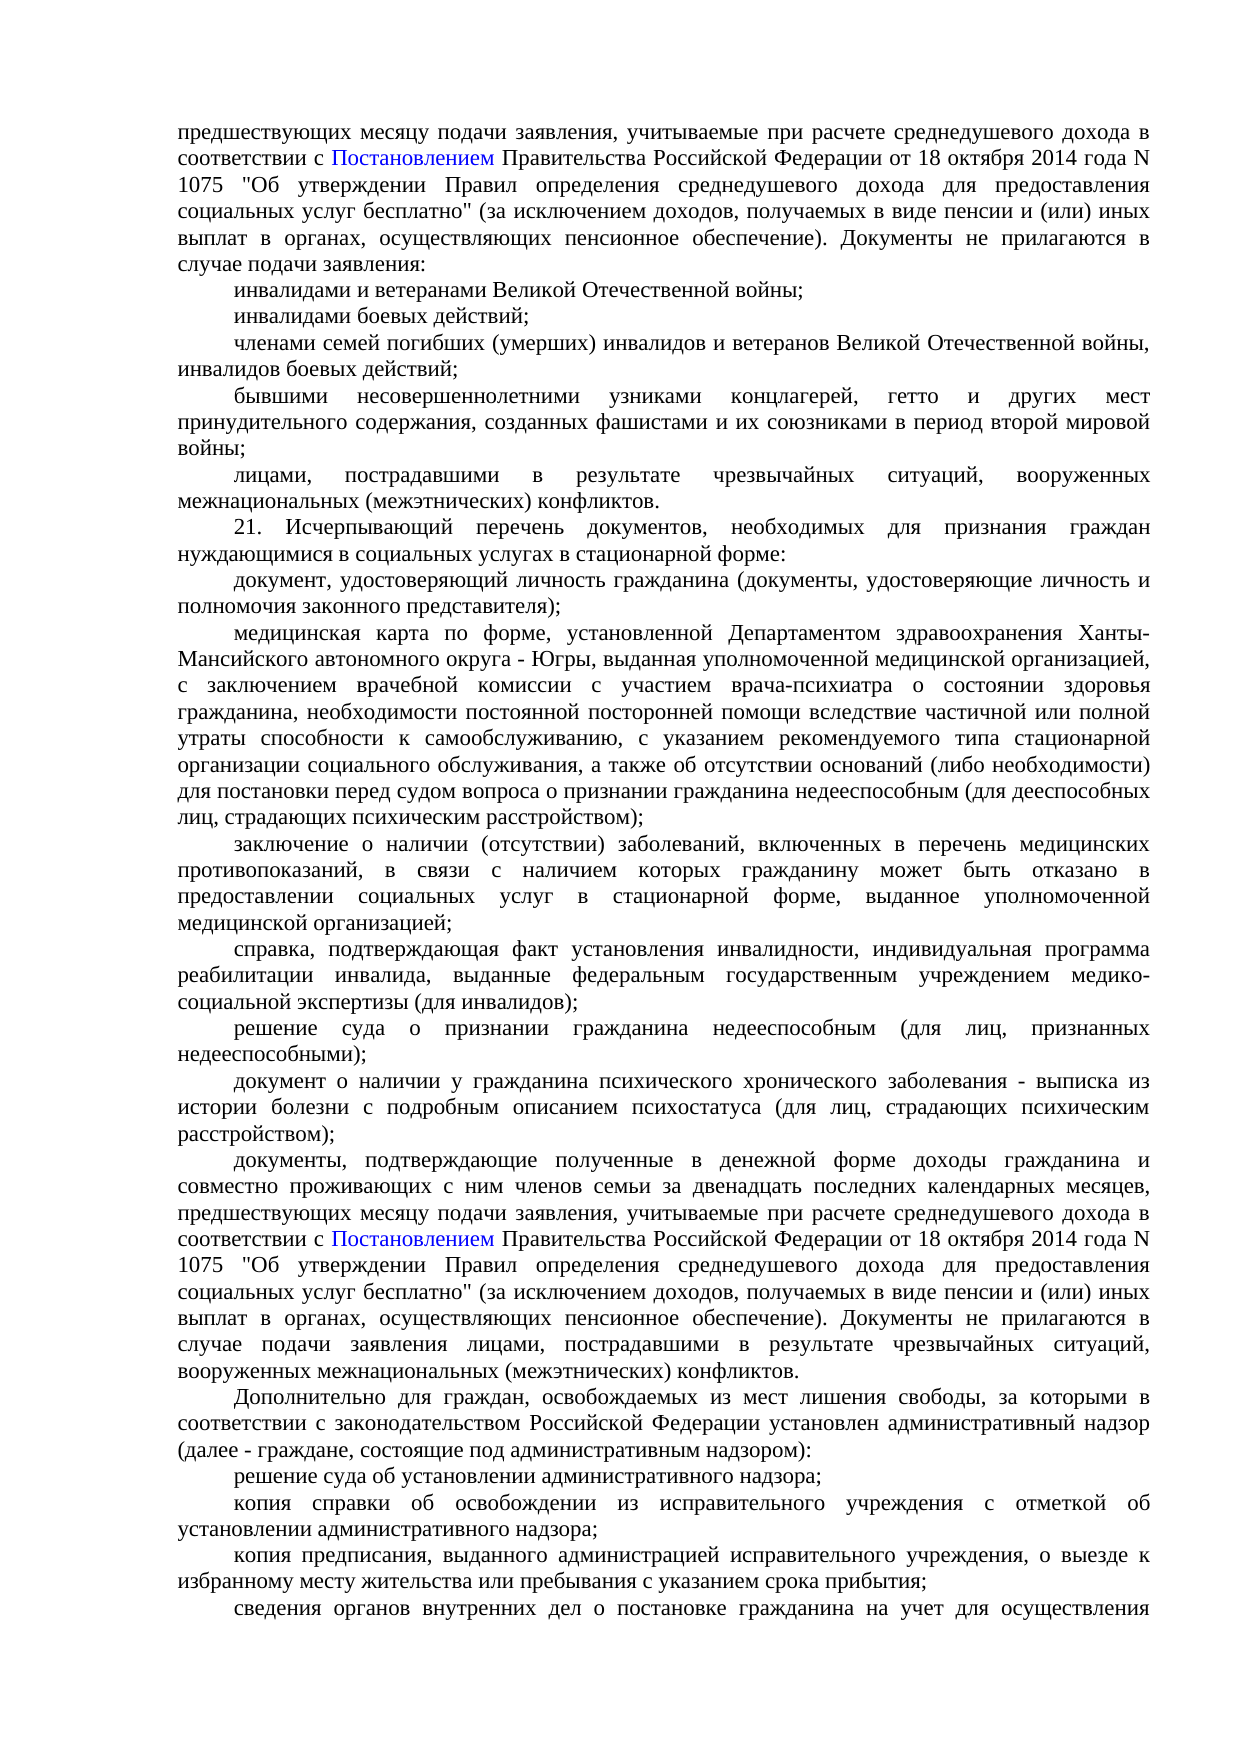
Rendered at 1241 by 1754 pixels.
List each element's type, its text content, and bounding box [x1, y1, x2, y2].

text Дополнительно для граждан, освобождаемых из мест лишения свободы, за которыми в соответствии с законодательством Российской Федерации установлен административный надзор (далее - граждане, состоящие под административным надзором): [177, 1383, 1152, 1462]
text инвалидами боевых действий; [177, 303, 1152, 329]
text медицинская карта по форме, установленной Департаментом здравоохранения Ханты-Мансийского автономного округа - Югры, выданная уполномоченной медицинской организацией, с заключением врачебной комиссии с участием врача-психиатра о состоянии здоровья гражданина, необходимости постоянной посторонней помощи вследствие частичной или полной утраты способности к самообслуживанию, с указанием рекомендуемого типа стационарной организации социального обслуживания, а также об отсутствии оснований (либо необходимости) для постановки перед судом вопроса о признании гражданина недееспособным (для дееспособных лиц, страдающих психическим расстройством); [177, 619, 1152, 830]
text документ о наличии у гражданина психического хронического заболевания - выписка из истории болезни с подробным описанием психостатуса (для лиц, страдающих психическим расстройством); [177, 1067, 1152, 1146]
text инвалидами и ветеранами Великой Отечественной войны; [177, 276, 1152, 303]
text документы, подтверждающие полученные в денежной форме доходы гражданина и совместно проживающих с ним членов семьи за двенадцать последних календарных месяцев, предшествующих месяцу подачи заявления, учитываемые при расчете среднедушевого дохода в соответствии с Постановлением Правительства Российской Федерации от 18 октября 2014 года N 1075 "Об утверждении Правил определения среднедушевого дохода для предоставления социальных услуг бесплатно" (за исключением доходов, получаемых в виде пенсии и (или) иных выплат в органах, осуществляющих пенсионное обеспечение). Документы не прилагаются в случае подачи заявления лицами, пострадавшими в результате чрезвычайных ситуаций, вооруженных межнациональных (межэтнических) конфликтов. [177, 1146, 1152, 1383]
text 21. Исчерпывающий перечень документов, необходимых для признания граждан нуждающимися в социальных услугах в стационарной форме: [177, 513, 1152, 566]
text копия предписания, выданного администрацией исправительного учреждения, о выезде к избранному месту жительства или пребывания с указанием срока прибытия; [177, 1541, 1152, 1594]
text решение суда об установлении административного надзора; [177, 1462, 1152, 1488]
text членами семей погибших (умерших) инвалидов и ветеранов Великой Отечественной войны, инвалидов боевых действий; [177, 329, 1152, 382]
text лицами, пострадавшими в результате чрезвычайных ситуаций, вооруженных межнациональных (межэтнических) конфликтов. [177, 461, 1152, 513]
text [177, 1594, 1152, 1620]
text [177, 118, 1152, 276]
text заключение о наличии (отсутствии) заболеваний, включенных в перечень медицинских противопоказаний, в связи с наличием которых гражданину может быть отказано в предоставлении социальных услуг в стационарной форме, выданное уполномоченной медицинской организацией; [177, 830, 1152, 935]
text документ, удостоверяющий личность гражданина (документы, удостоверяющие личность и полномочия законного представителя); [177, 566, 1152, 619]
text бывшими несовершеннолетними узниками концлагерей, гетто и других мест принудительного содержания, созданных фашистами и их союзниками в период второй мировой войны; [177, 382, 1152, 461]
text решение суда о признании гражданина недееспособным (для лиц, признанных недееспособными); [177, 1014, 1152, 1067]
text копия справки об освобождении из исправительного учреждения с отметкой об установлении административного надзора; [177, 1488, 1152, 1541]
text справка, подтверждающая факт установления инвалидности, индивидуальная программа реабилитации инвалида, выданные федеральным государственным учреждением медико-социальной экспертизы (для инвалидов); [177, 935, 1152, 1014]
